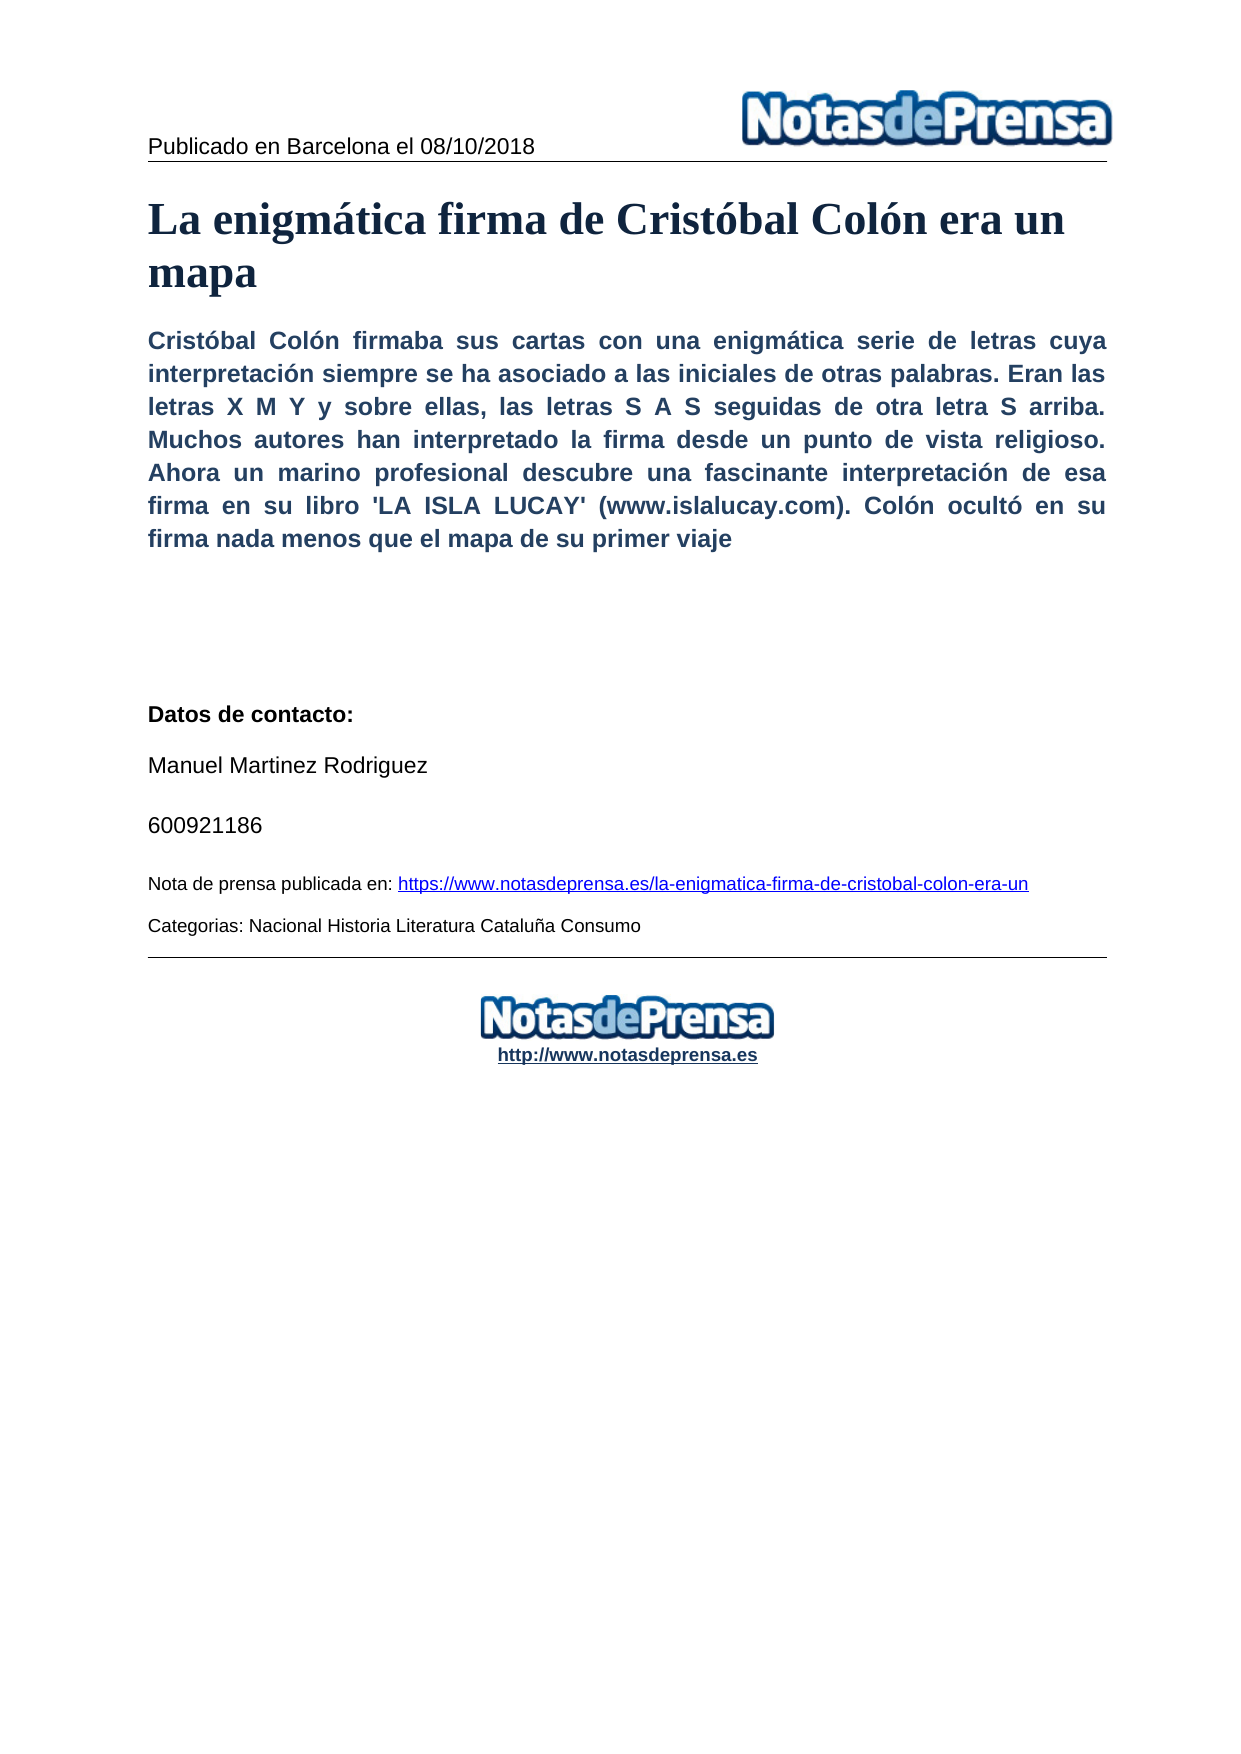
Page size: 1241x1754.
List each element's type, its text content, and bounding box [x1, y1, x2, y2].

subtitle La enigmática firma de Cristóbal Colón era un mapa [148, 192, 1107, 297]
text Nota de prensa publicada en: https://www.notasdeprensa.es/la-enigmatica-firma-de-cristobal-colon-era-un [148, 872, 1107, 894]
text http://www.notasdeprensa.es [148, 1044, 1107, 1066]
picture [480, 994, 775, 1041]
text 600921186 [148, 812, 1063, 838]
subtitle Cristóbal Colón firmaba sus cartas con una enigmática serie de letras cuya interpretación siempre se ha asociado a las iniciales de otras palabras. Eran las letras X M Y y sobre ellas, las letras S A S seguidas de otra letra S arriba. Muchos autores han interpretado la firma desde un punto de vista religioso. Ahora un marino profesional descubre una fascinante interpretación de esa firma en su libro 'LA ISLA LUCAY' (www.islalucay.com). Colón ocultó en su firma nada menos que el mapa de su primer viaje [148, 326, 1107, 553]
text Publicado en Barcelona el 08/10/2018 [148, 133, 1107, 161]
text Manuel Martinez Rodriguez [148, 752, 1063, 778]
text Datos de contacto: [148, 701, 1107, 727]
text Categorias: Nacional Historia Literatura Cataluña Consumo [148, 915, 1107, 936]
picture [742, 90, 1113, 148]
